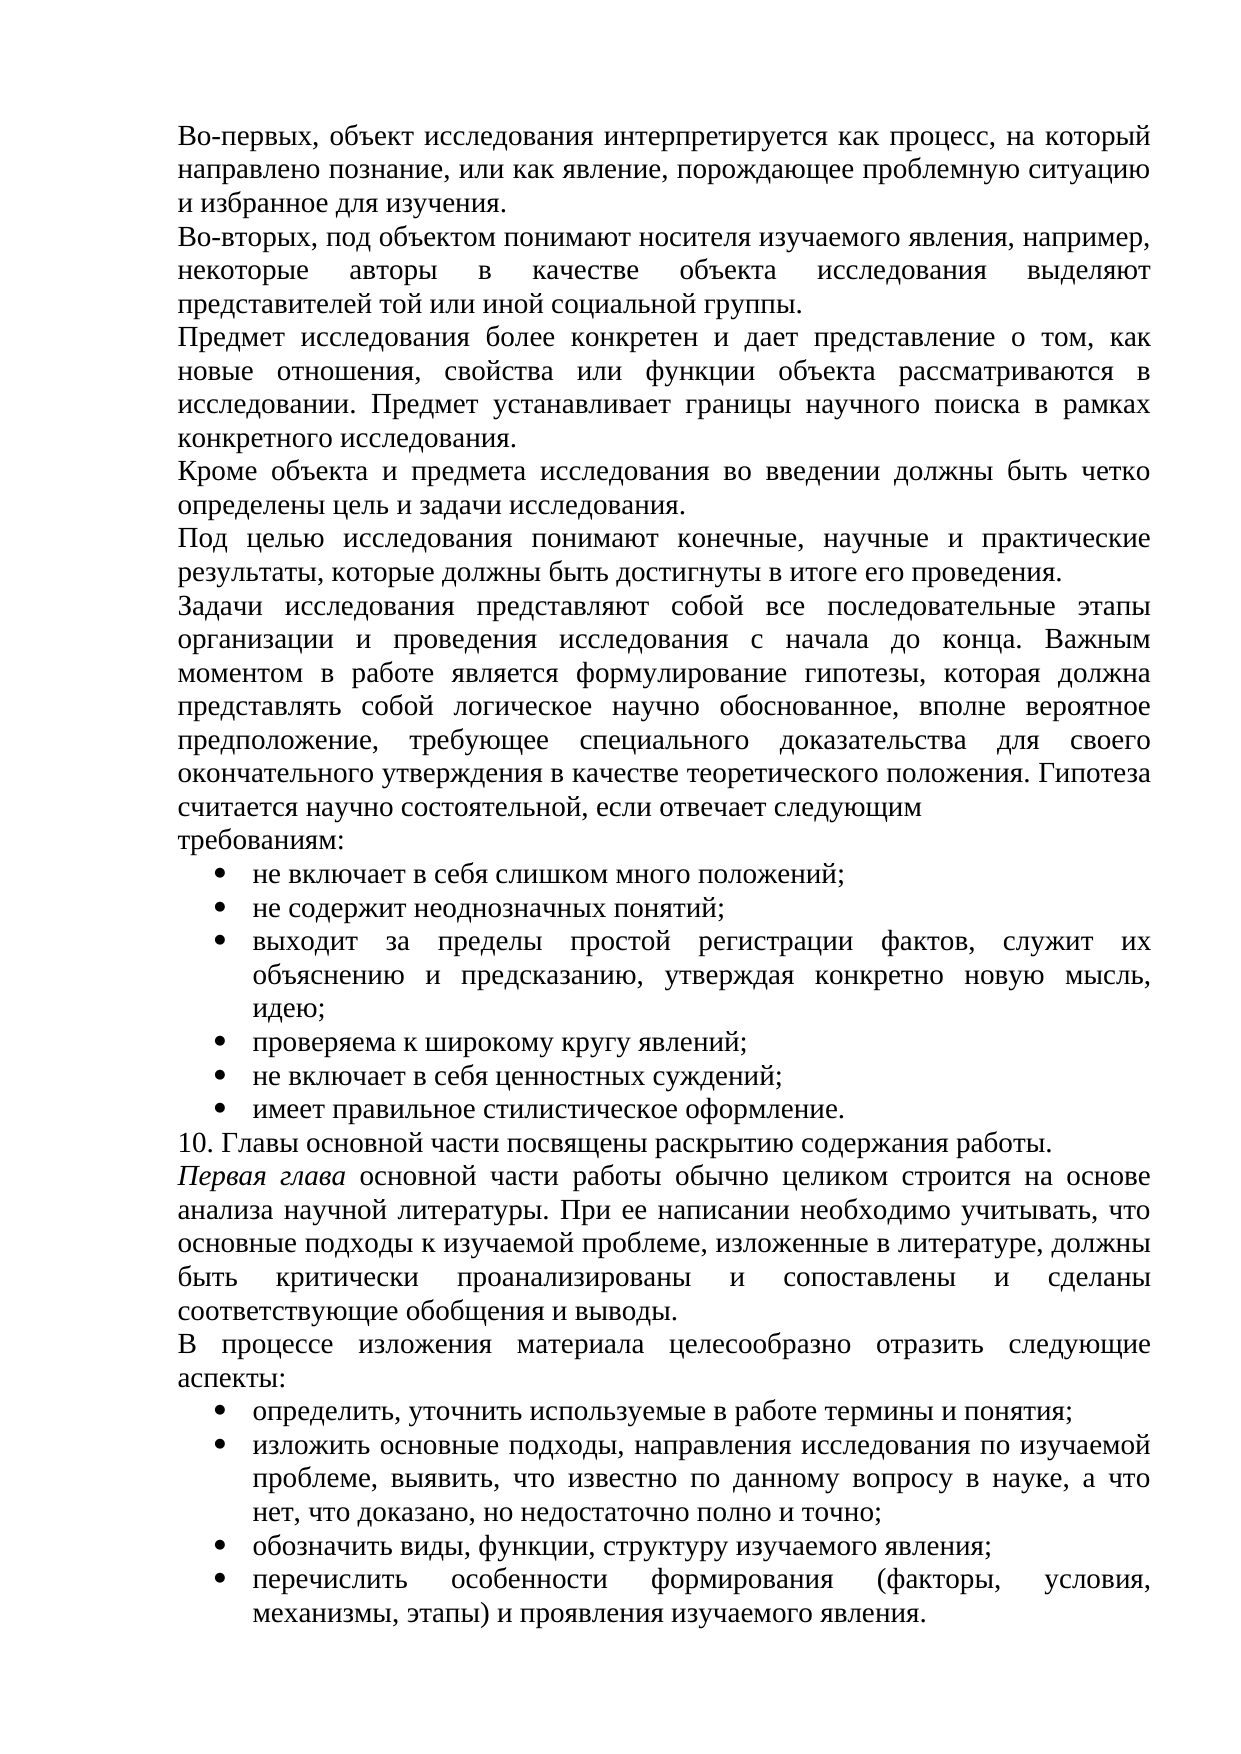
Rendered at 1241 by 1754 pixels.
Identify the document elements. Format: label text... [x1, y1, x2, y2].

text В процессе изложения материала целесообразно отразить следующие аспекты: [177, 1326, 1152, 1393]
list выходит за пределы простой регистрации фактов, служит их объяснению и предсказанию, утверждая конкретно новую мысль, идею; [215, 923, 1152, 1024]
text Кроме объекта и предмета исследования во введении должны быть четко определены цель и задачи исследования. [177, 453, 1152, 521]
list определить, уточнить используемые в работе термины и понятия; [215, 1393, 1152, 1427]
text Во-вторых, под объектом понимают носителя изучаемого явления, например, некоторые авторы в качестве объекта исследования выделяют представителей той или иной социальной группы. [177, 219, 1152, 319]
list обозначить виды, функции, структуру изучаемого явления; [215, 1528, 1152, 1561]
list проверяема к широкому кругу явлений; [215, 1024, 1152, 1058]
text Во-первых, объект исследования интерпретируется как процесс, на который направлено познание, или как явление, порождающее проблемную ситуацию и избранное для изучения. [177, 118, 1152, 219]
text 10. Главы основной части посвящены раскрытию содержания работы. [177, 1125, 1152, 1158]
text Первая глава основной части работы обычно целиком строится на основе анализа научной литературы. При ее написании необходимо учитывать, что основные подходы к изучаемой проблеме, изложенные в литературе, должны быть критически проанализированы и сопоставлены и сделаны соответствующие обобщения и выводы. [177, 1158, 1152, 1326]
list имеет правильное стилистическое оформление. [215, 1091, 1152, 1125]
list не включает в себя ценностных суждений; [215, 1058, 1152, 1091]
text Предмет исследования более конкретен и дает представление о том, как новые отношения, свойства или функции объекта рассматриваются в исследовании. Предмет устанавливает границы научного поиска в рамках конкретного исследования. [177, 319, 1152, 453]
list перечислить особенности формирования (факторы, условия, механизмы, этапы) и проявления изучаемого явления. [215, 1561, 1152, 1628]
text Задачи исследования представляют собой все последовательные этапы организации и проведения исследования с начала до конца. Важным моментом в работе является формулирование гипотезы, которая должна представлять собой логическое научно обоснованное, вполне вероятное предположение, требующее специального доказательства для своего окончательного утверждения в качестве теоретического положения. Гипотеза считается научно состоятельной, если отвечает следующим [177, 588, 1152, 822]
list не содержит неоднозначных понятий; [215, 890, 1152, 923]
list не включает в себя слишком много положений; [215, 856, 1152, 890]
text требованиям: [177, 822, 1152, 856]
list изложить основные подходы, направления исследования по изучаемой проблеме, выявить, что известно по данному вопросу в науке, а что нет, что доказано, но недостаточно полно и точно; [215, 1427, 1152, 1528]
text Под целью исследования понимают конечные, научные и практические результаты, которые должны быть достигнуты в итоге его проведения. [177, 521, 1152, 588]
